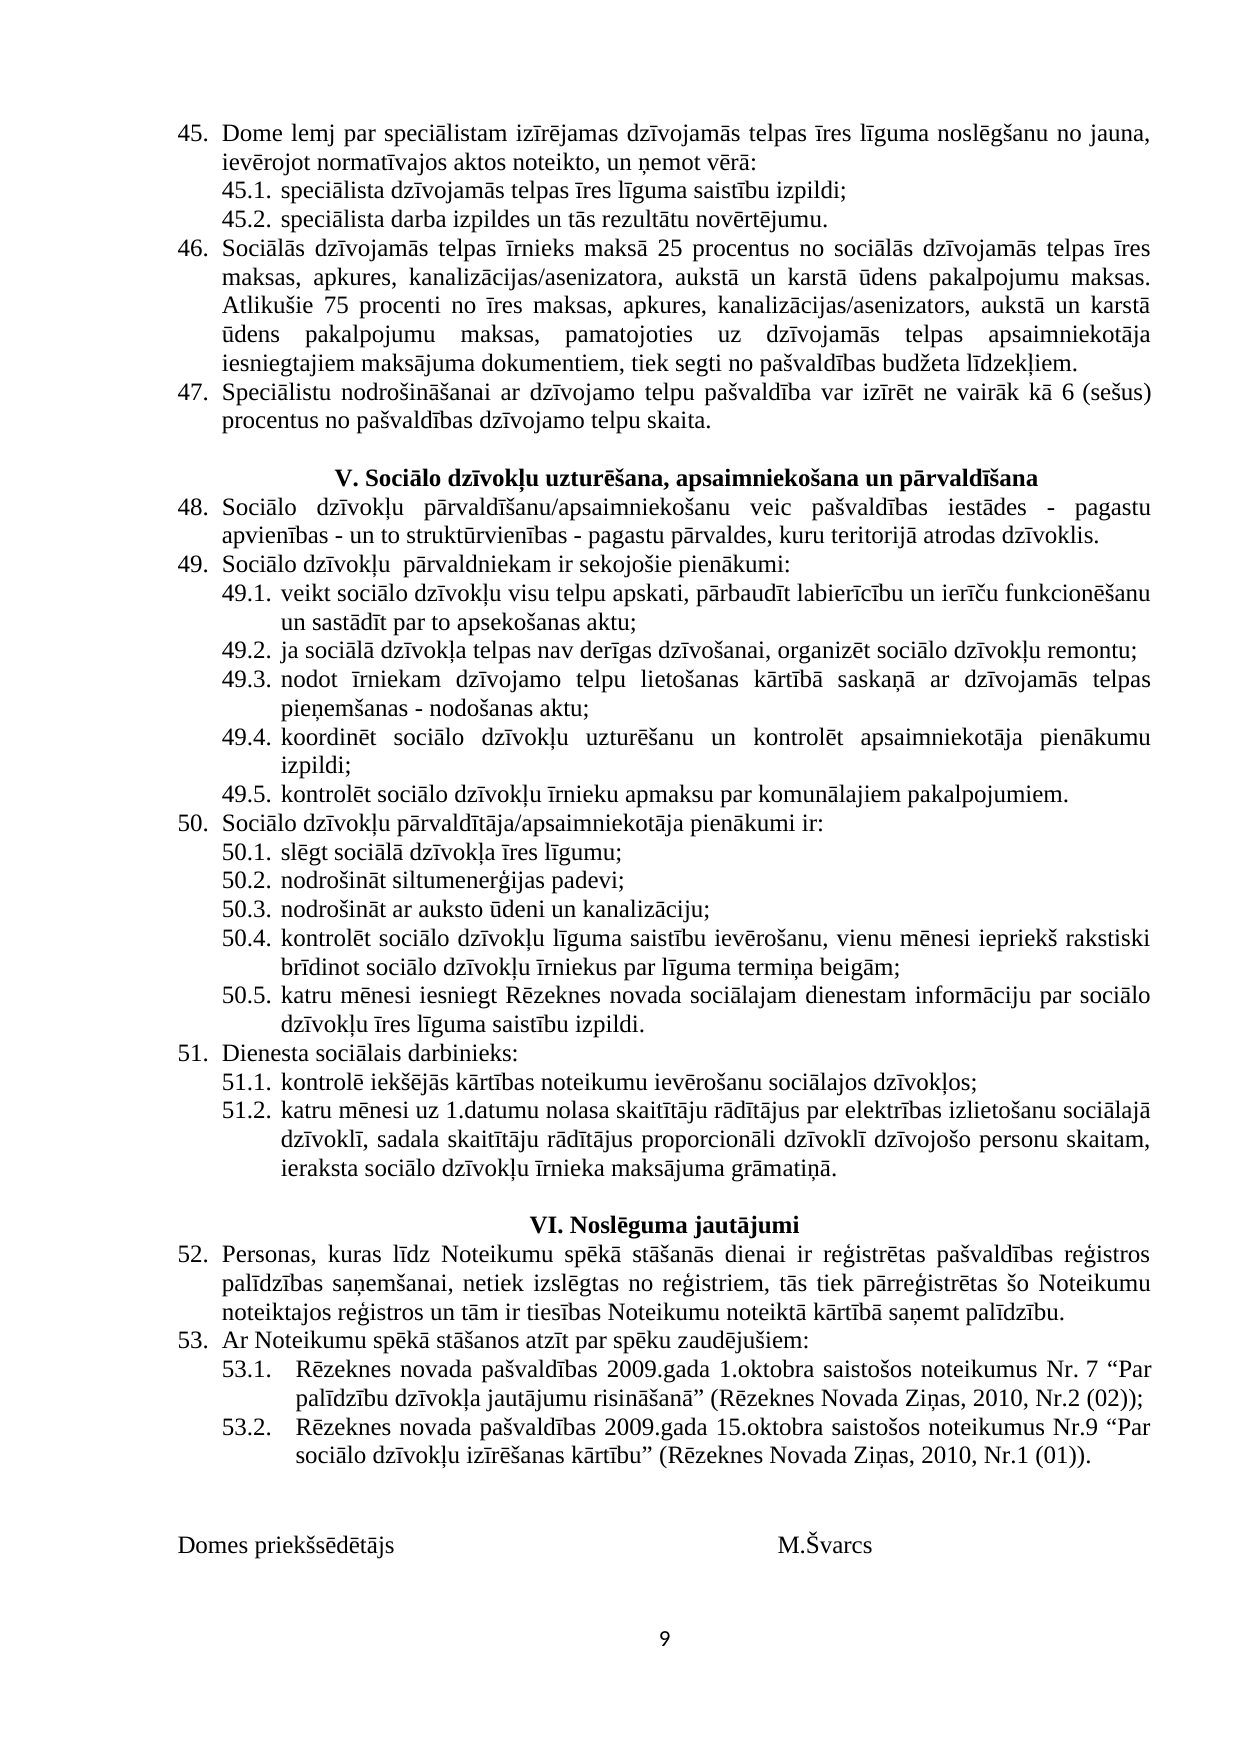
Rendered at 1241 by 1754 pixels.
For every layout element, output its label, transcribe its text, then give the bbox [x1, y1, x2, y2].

list Speciālistu nodrošināšanai ar dzīvojamo telpu pašvaldība var izīrēt ne vairāk kā 6 (sešus) procentus no pašvaldības dzīvojamo telpu skaita. [177, 377, 1152, 434]
list ja sociālā dzīvokļa telpas nav derīgas dzīvošanai, organizēt sociālo dzīvokļu remontu; [222, 636, 1152, 664]
list kontrolēt sociālo dzīvokļu līguma saistību ievērošanu, vienu mēnesi iepriekš rakstiski brīdinot sociālo dzīvokļu īrniekus par līguma termiņa beigām; [222, 923, 1152, 981]
list nodrošināt ar auksto ūdeni un kanalizāciju; [222, 894, 1152, 923]
list Dienesta sociālais darbinieks: [177, 1038, 1152, 1067]
list slēgt sociālā dzīvokļa īres līgumu; [222, 837, 1152, 866]
list koordinēt sociālo dzīvokļu uzturēšanu un kontrolēt apsaimniekotāja pienākumu izpildi; [222, 722, 1152, 779]
list speciālista darba izpildes un tās rezultātu novērtējumu. [222, 204, 1152, 233]
list veikt sociālo dzīvokļu visu telpu apskati, pārbaudīt labierīcību un ierīču funkcionēšanu un sastādīt par to apsekošanas aktu; [222, 578, 1152, 636]
text Domes priekšsēdētājs M.Švarcs [177, 1529, 1152, 1559]
list kontrolēt sociālo dzīvokļu īrnieku apmaksu par komunālajiem pakalpojumiem. [222, 779, 1152, 808]
list Sociālo dzīvokļu pārvaldīšanu/apsaimniekošanu veic pašvaldības iestādes - pagastu apvienības - un to struktūrvienības - pagastu pārvaldes, kuru teritorijā atrodas dzīvoklis. [177, 492, 1152, 549]
list speciālista dzīvojamās telpas īres līguma saistību izpildi; [222, 176, 1152, 204]
list katru mēnesi iesniegt Rēzeknes novada sociālajam dienestam informāciju par sociālo dzīvokļu īres līguma saistību izpildi. [222, 981, 1152, 1038]
list Rēzeknes novada pašvaldības 2009.gada 15.oktobra saistošos noteikumus Nr.9 “Par sociālo dzīvokļu izīrēšanas kārtību” (Rēzeknes Novada Ziņas, 2010, Nr.1 (01)). [222, 1412, 1152, 1469]
text VI. Noslēguma jautājumi [177, 1211, 1152, 1239]
list Dome lemj par speciālistam izīrējamas dzīvojamās telpas īres līguma noslēgšanu no jauna, ievērojot normatīvajos aktos noteikto, un ņemot vērā: [177, 118, 1152, 176]
list Ar Noteikumu spēkā stāšanos atzīt par spēku zaudējušiem: [177, 1326, 1152, 1354]
list nodot īrniekam dzīvojamo telpu lietošanas kārtībā saskaņā ar dzīvojamās telpas pieņemšanas - nodošanas ; [222, 664, 1152, 722]
list Personas, kuras līdz Noteikumu spēkā stāšanās dienai ir reģistrētas pašvaldības reģistros palīdzības saņemšanai, netiek izslēgtas no reģistriem, tās tiek pārreģistrētas šo Noteikumu noteiktajos reģistros un tām ir tiesības Noteikumu noteiktā kārtībā saņemt palīdzību. [177, 1239, 1152, 1326]
list Sociālo dzīvokļu pārvaldītāja/apsaimniekotāja pienākumi ir: [177, 808, 1152, 837]
list Sociālās dzīvojamās telpas īrnieks maksā 25 procentus no sociālās dzīvojamās telpas īres maksas, apkures, kanalizācijas/asenizatora, aukstā un karstā ūdens pakalpojumu maksas. Atlikušie 75 procenti no īres maksas, apkures, kanalizācijas/asenizators, aukstā un karstā ūdens pakalpojumu maksas, pamatojoties uz dzīvojamās telpas apsaimniekotāja iesniegtajiem maksājuma dokumentiem, tiek segti no pašvaldības budžeta līdzekļiem. [177, 233, 1152, 377]
list Rēzeknes novada pašvaldības 2009.gada 1.oktobra saistošos noteikumus Nr. 7 “Par palīdzību dzīvokļa jautājumu risināšanā” (Rēzeknes Novada Ziņas, 2010, Nr.2 (02)); [222, 1354, 1152, 1412]
list Sociālo dzīvokļu pārvaldniekam ir sekojošie pienākumi: [177, 549, 1152, 578]
text V. Sociālo dzīvokļu uzturēšana, apsaimniekošana un pārvaldīšana [222, 463, 1152, 492]
list katru mēnesi uz 1.datumu nolasa skaitītāju rādītājus par elektrības izlietošanu sociālajā dzīvoklī, sadala skaitītāju rādītājus proporcionāli dzīvoklī dzīvojošo personu skaitam, ieraksta sociālo dzīvokļu īrnieka maksājuma grāmatiņā. [222, 1096, 1152, 1182]
list kontrolē iekšējās kārtības noteikumu ievērošanu sociālajos dzīvokļos; [222, 1067, 1152, 1096]
list nodrošināt siltumenerģijas padevi; [222, 866, 1152, 894]
